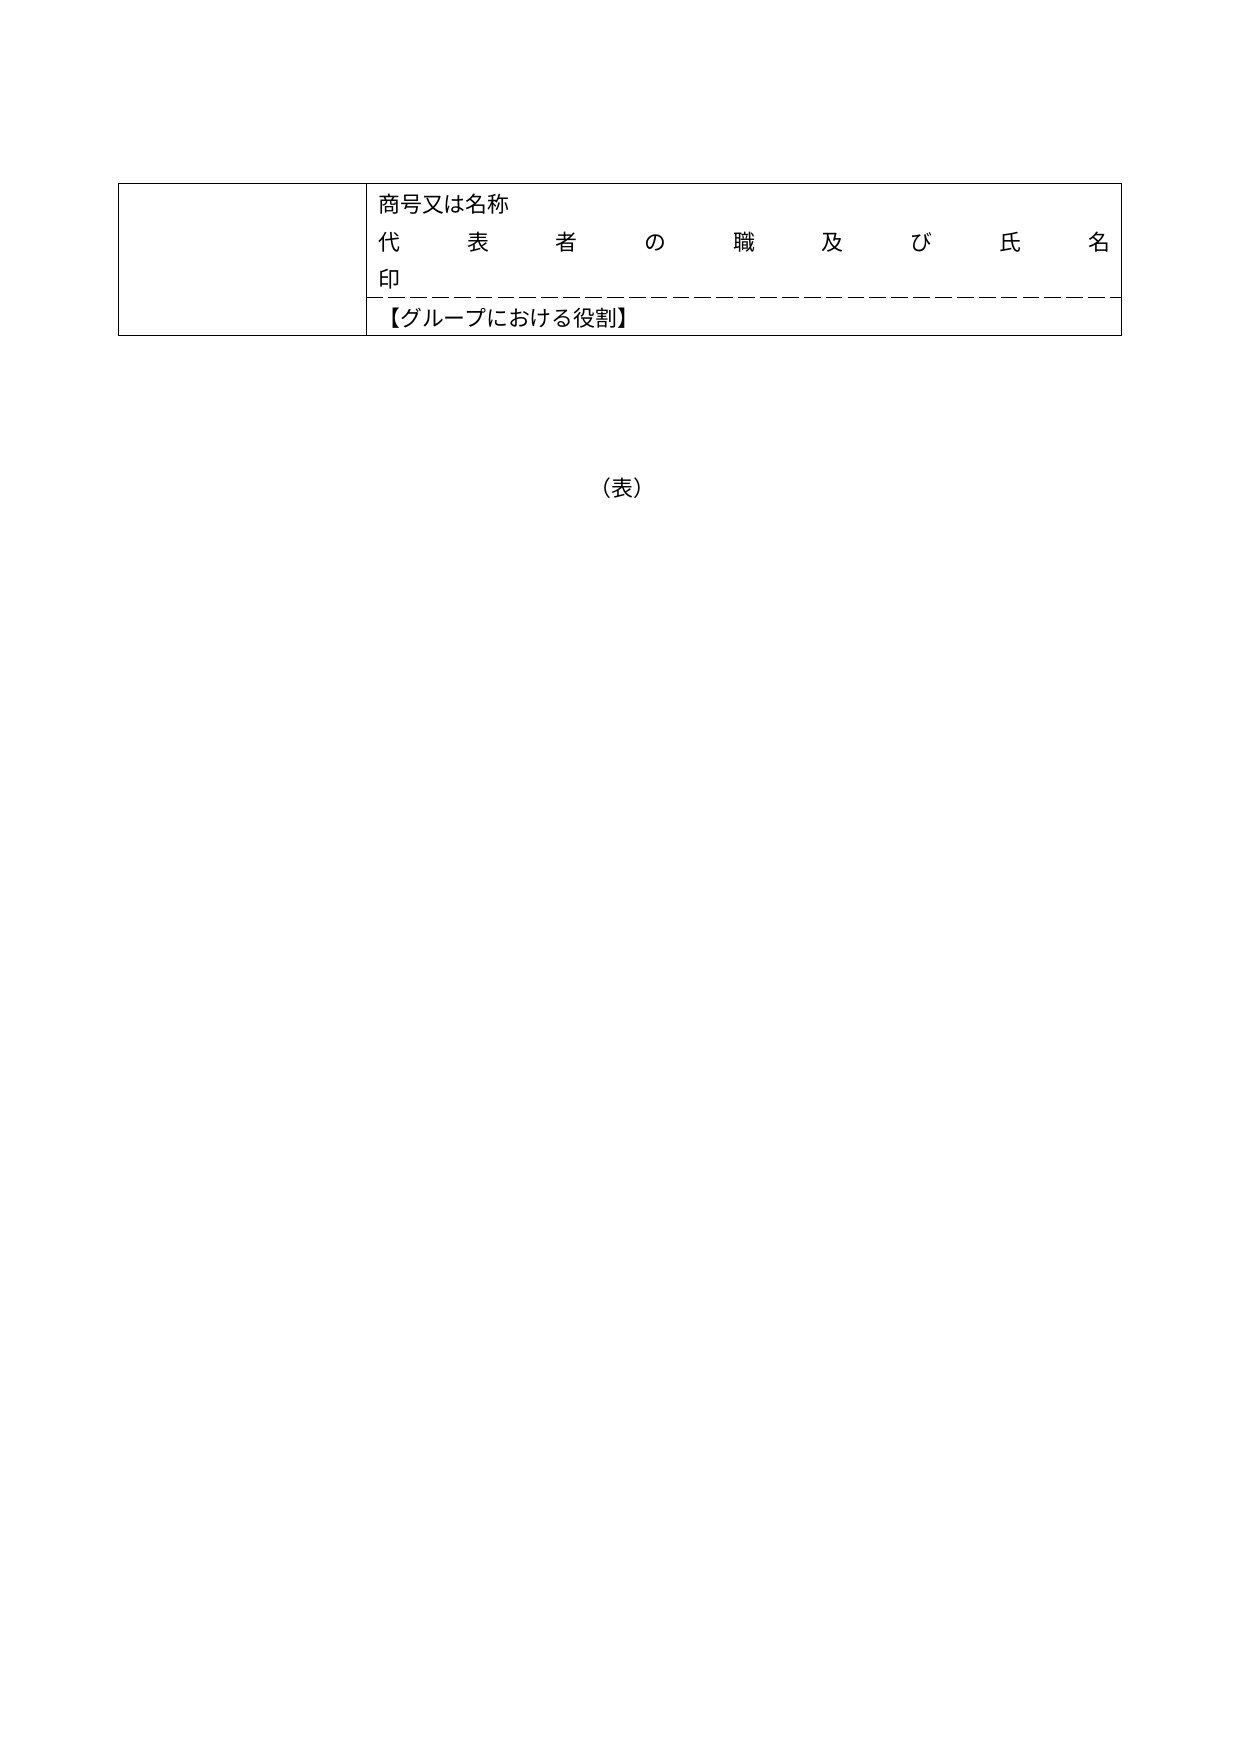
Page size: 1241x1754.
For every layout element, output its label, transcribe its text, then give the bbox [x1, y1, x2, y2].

table_cell 【グループにおける役割】 [367, 297, 1121, 335]
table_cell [367, 184, 1121, 297]
